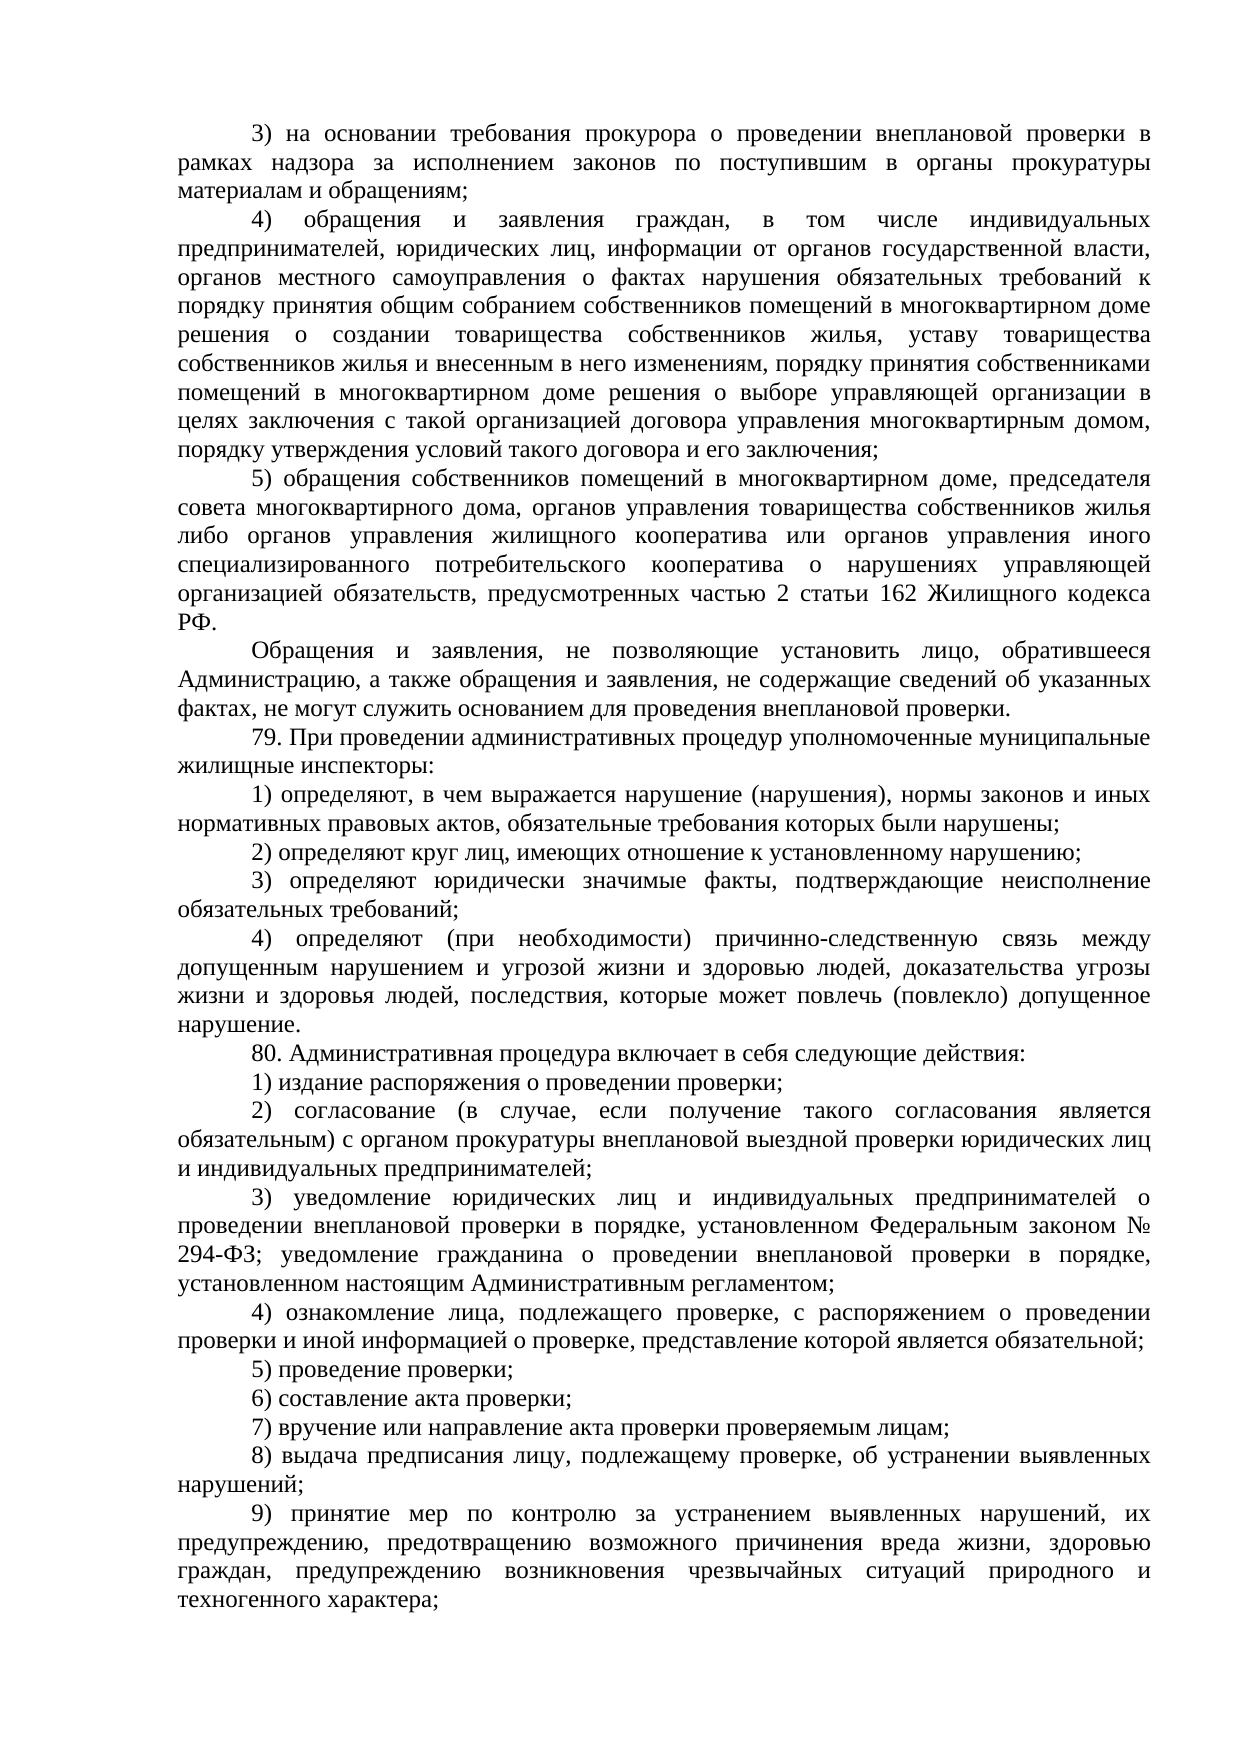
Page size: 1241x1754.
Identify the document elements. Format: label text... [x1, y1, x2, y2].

text 5) обращения собственников помещений в многоквартирном доме, председателя совета многоквартирного дома, органов управления товарищества собственников жилья либо органов управления жилищного кооператива или органов управления иного специализированного потребительского кооператива о нарушениях управляющей организацией обязательств, предусмотренных частью 2 статьи 162 Жилищного кодекса РФ. [177, 463, 1152, 636]
text 80. Административная процедура включает в себя следующие действия: [177, 1038, 1152, 1067]
text 79. При проведении административных процедур уполномоченные муниципальные жилищные инспекторы: [177, 722, 1152, 779]
text 1) определяют, в чем выражается нарушение (нарушения), нормы законов и иных нормативных правовых актов, обязательные требования которых были нарушены; [177, 779, 1152, 837]
text 3) определяют юридически значимые факты, подтверждающие неисполнение обязательных требований; [177, 866, 1152, 923]
text 2) определяют круг лиц, имеющих отношение к установленному нарушению; [177, 837, 1152, 866]
text 5) проведение проверки; [177, 1354, 1152, 1383]
text 3) на основании требования прокурора о проведении внеплановой проверки в рамках надзора за исполнением законов по поступившим в органы прокуратуры материалам и обращениям; [177, 118, 1152, 204]
text 6) составление акта проверки; [177, 1383, 1152, 1412]
text 4) определяют (при необходимости) причинно-следственную связь между допущенным нарушением и угрозой жизни и здоровью людей, доказательства угрозы жизни и здоровья людей, последствия, которые может повлечь (повлекло) допущенное нарушение. [177, 923, 1152, 1038]
text 4) обращения и заявления граждан, в том числе индивидуальных предпринимателей, юридических лиц, информации от органов государственной власти, органов местного самоуправления о фактах нарушения обязательных требований к порядку принятия общим собранием собственников помещений в многоквартирном доме решения о создании товарищества собственников жилья, уставу товарищества собственников жилья и внесенным в него изменениям, порядку принятия собственниками помещений в многоквартирном доме решения о выборе управляющей организации в целях заключения с такой организацией договора управления многоквартирным домом, порядку утверждения условий такого договора и его заключения; [177, 204, 1152, 463]
text 9) принятие мер по контролю за устранением выявленных нарушений, их предупреждению, предотвращению возможного причинения вреда жизни, здоровью граждан, предупреждению возникновения чрезвычайных ситуаций природного и техногенного характера; [177, 1498, 1152, 1613]
text 4) ознакомление лица, подлежащего проверке, с распоряжением о проведении проверки и иной информацией о проверке, представление которой является обязательной; [177, 1297, 1152, 1354]
text 8) выдача предписания лицу, подлежащему проверке, об устранении выявленных нарушений; [177, 1441, 1152, 1498]
text 3) уведомление юридических лиц и индивидуальных предпринимателей о проведении внеплановой проверки в порядке, установленном Федеральным законом № 294-ФЗ; уведомление гражданина о проведении внеплановой проверки в порядке, установленном настоящим Административным регламентом; [177, 1182, 1152, 1297]
text 1) издание распоряжения о проведении проверки; [177, 1067, 1152, 1096]
text 2) согласование (в случае, если получение такого согласования является обязательным) с органом прокуратуры внеплановой выездной проверки юридических лиц и индивидуальных предпринимателей; [177, 1096, 1152, 1182]
text 7) вручение или направление акта проверки проверяемым лицам; [177, 1412, 1152, 1441]
text Обращения и заявления, не позволяющие установить лицо, обратившееся Администрацию, а также обращения и заявления, не содержащие сведений об указанных фактах, не могут служить основанием для проведения внеплановой проверки. [177, 636, 1152, 722]
